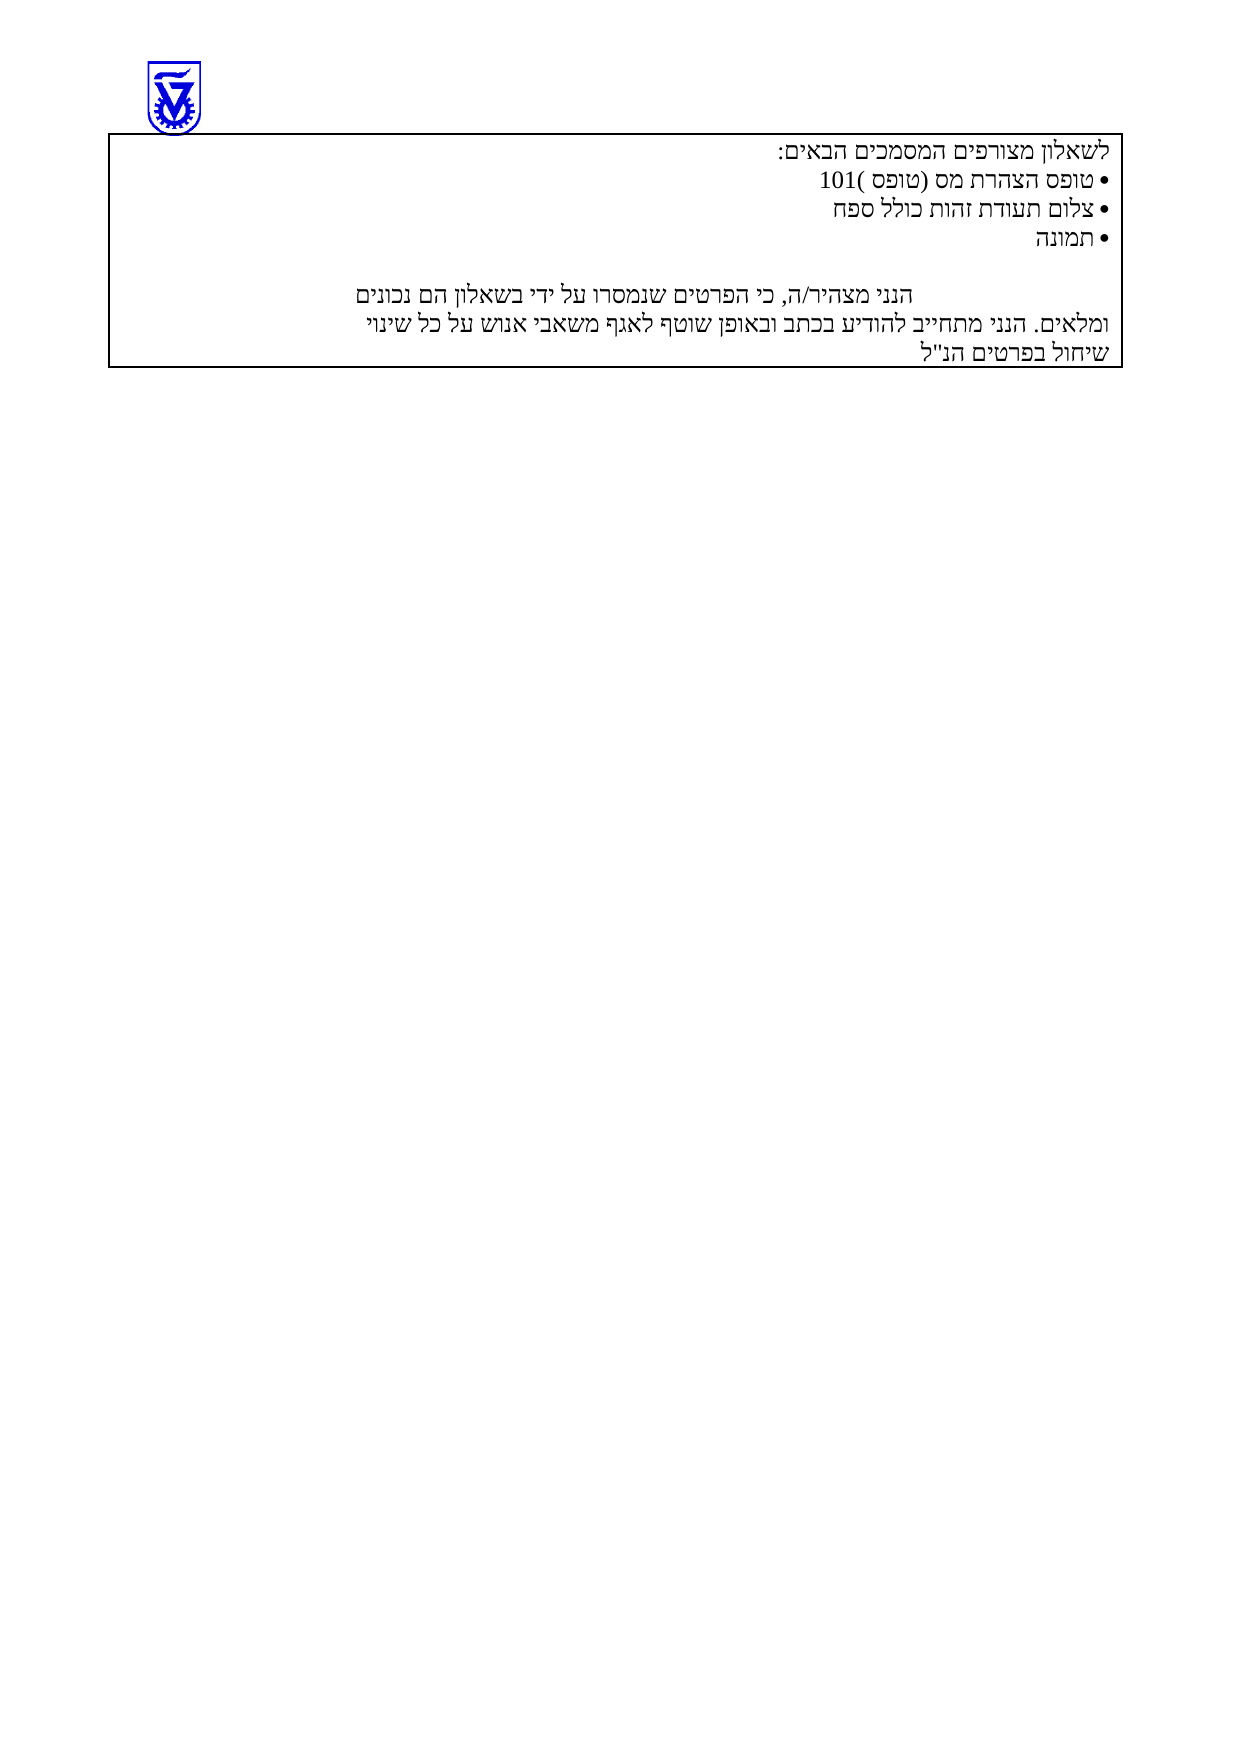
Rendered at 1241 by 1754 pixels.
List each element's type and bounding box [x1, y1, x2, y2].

picture [147, 61, 201, 133]
